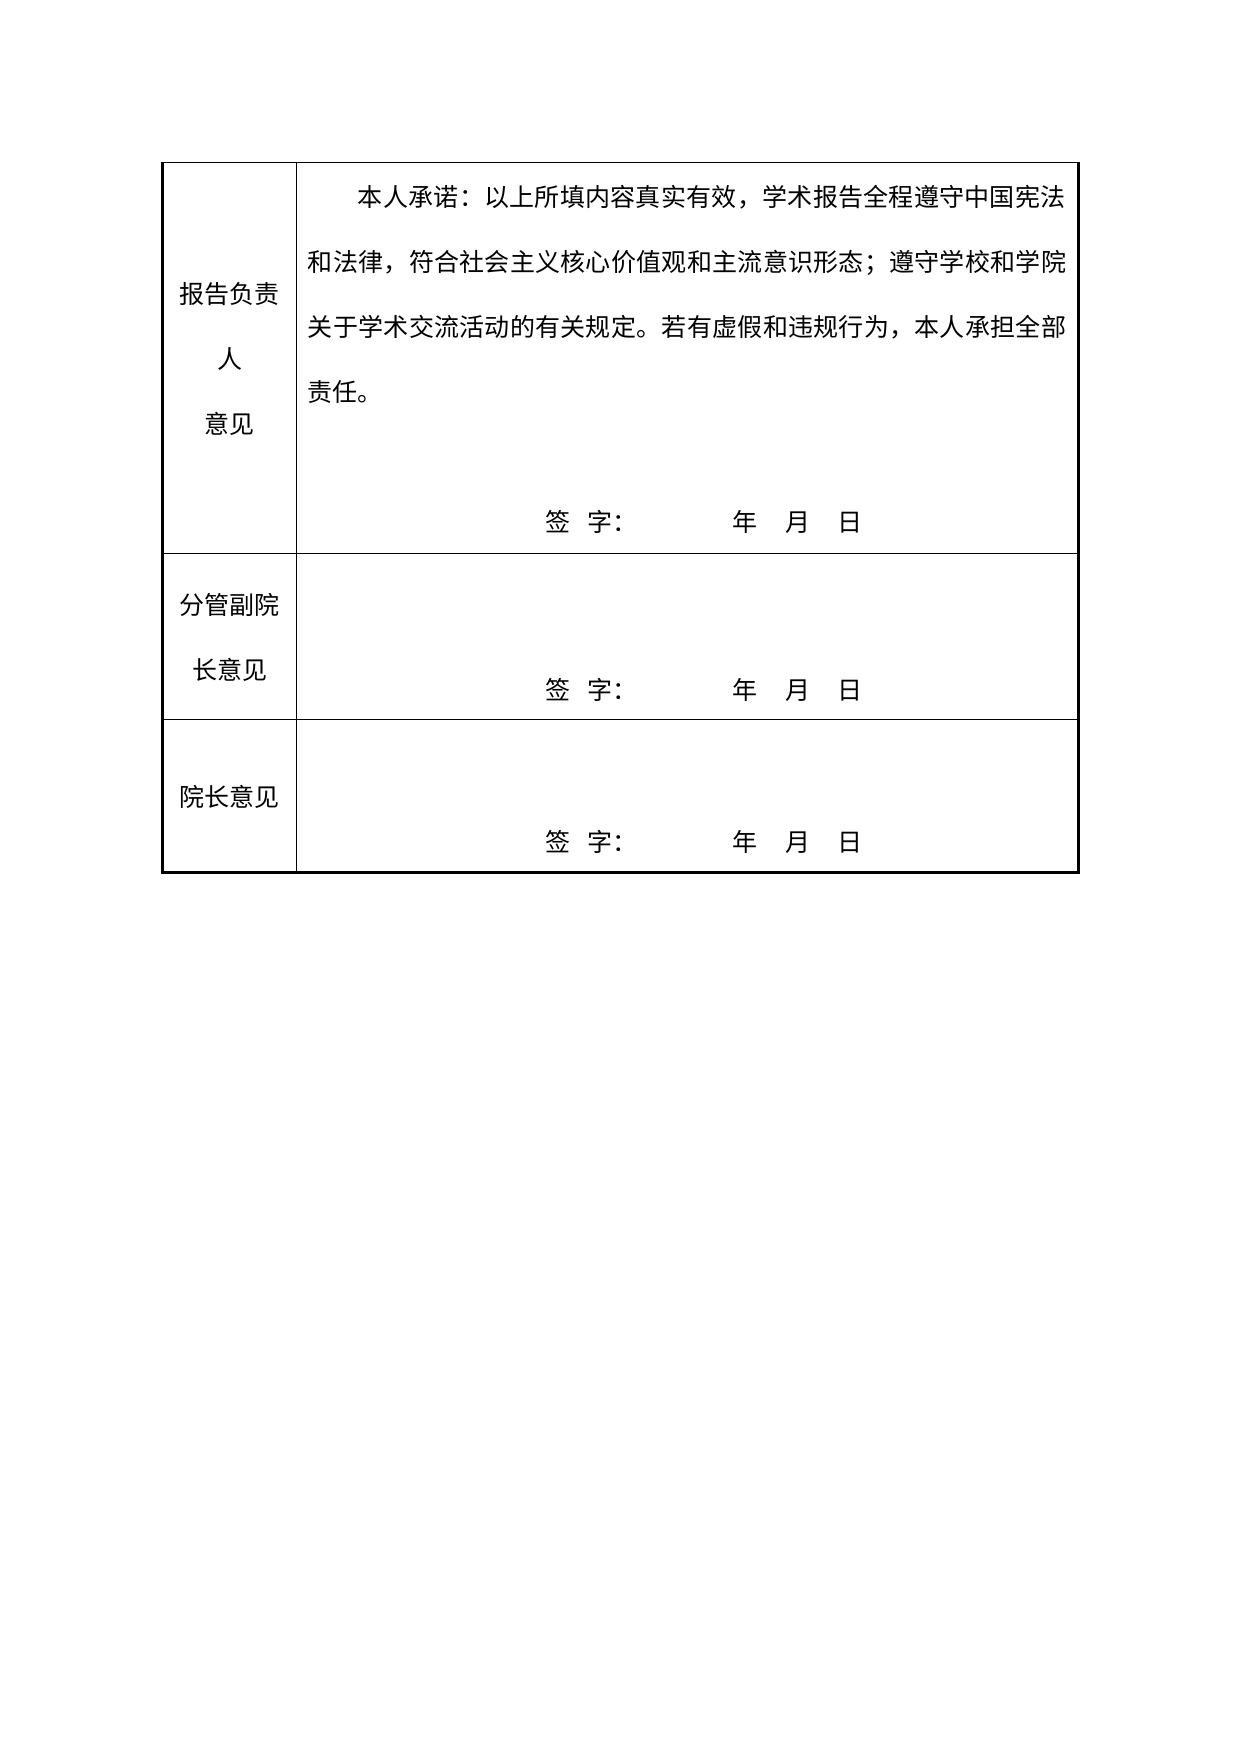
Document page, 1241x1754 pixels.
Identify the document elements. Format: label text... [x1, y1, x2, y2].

table_cell 报告负责人 意见 [164, 163, 296, 553]
table_cell 分管副院长意见 [164, 554, 296, 719]
table_cell 本人承诺：以上所填内容真实有效，学术报告全程遵守中国宪法和法律，符合社会主义核心价值观和主流意识形态；遵守学校和学院关于学术交流活动的有关规定。若有虚假和违规行为，本人承担全部责任。 签 字： 年 月 日 [297, 163, 1077, 553]
table_cell 院长意见 [164, 720, 296, 871]
table_cell 签 字： 年 月 日 [297, 554, 1077, 719]
table_cell 签 字： 年 月 日 [297, 720, 1077, 871]
